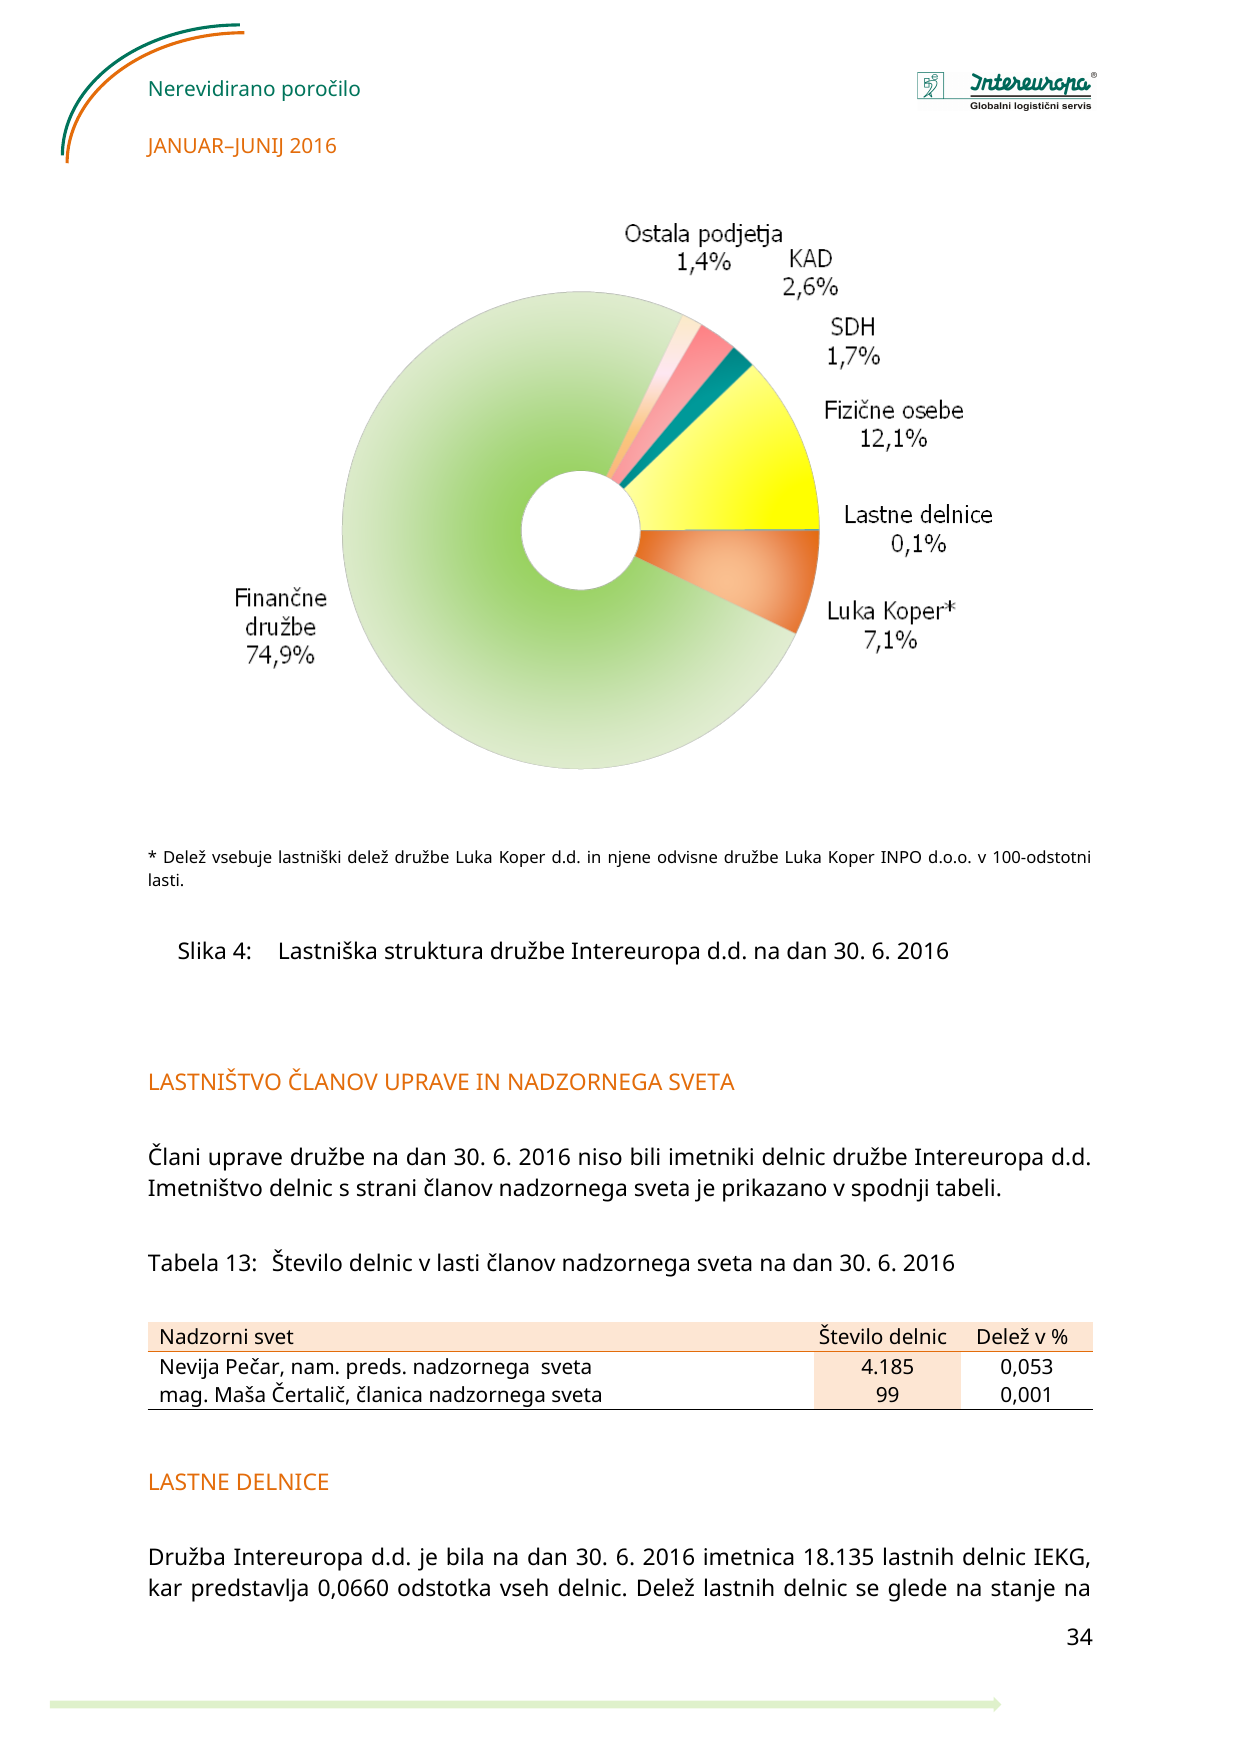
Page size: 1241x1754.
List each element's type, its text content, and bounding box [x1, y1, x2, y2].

picture [917, 72, 1097, 111]
text Lastniška struktura družbe Intereuropa d.d. na dan 30. 6. 2016 [177, 935, 1093, 966]
table_cell Nevija Pečar, nam. preds. nadzornega sveta [148, 1352, 814, 1380]
picture [147, 216, 1009, 784]
text LASTNE DELNICE [148, 1466, 1093, 1497]
text Člani uprave družbe na dan 30. 6. 2016 niso bili imetniki delnic družbe Intereuropa d.d. Imetništvo delnic s strani članov nadzornega sveta je prikazano v spodnji tabeli. [148, 1141, 1093, 1203]
text Število delnic v lasti članov nadzornega sveta na dan 30. 6. 2016 [148, 1247, 1093, 1278]
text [148, 1541, 1093, 1603]
table_cell 99 [814, 1380, 961, 1409]
text LASTNIŠTVO ČLANOV UPRAVE IN NADZORNEGA SVETA [148, 1066, 1093, 1097]
table_cell 4.185 [814, 1352, 961, 1380]
table_header Nadzorni svet [148, 1322, 814, 1351]
text * Delež vsebuje lastniški delež družbe Luka Koper d.d. in njene odvisne družbe Luka Koper INPO d.o.o. v 100-odstotni lasti. [148, 846, 1093, 891]
table_header Delež v % [961, 1322, 1093, 1351]
table_header Število delnic [814, 1322, 961, 1351]
table_cell 0,001 [961, 1380, 1093, 1409]
table_cell 0,053 [961, 1352, 1093, 1380]
table_cell mag. Maša Čertalič, članica nadzornega sveta [148, 1380, 814, 1409]
